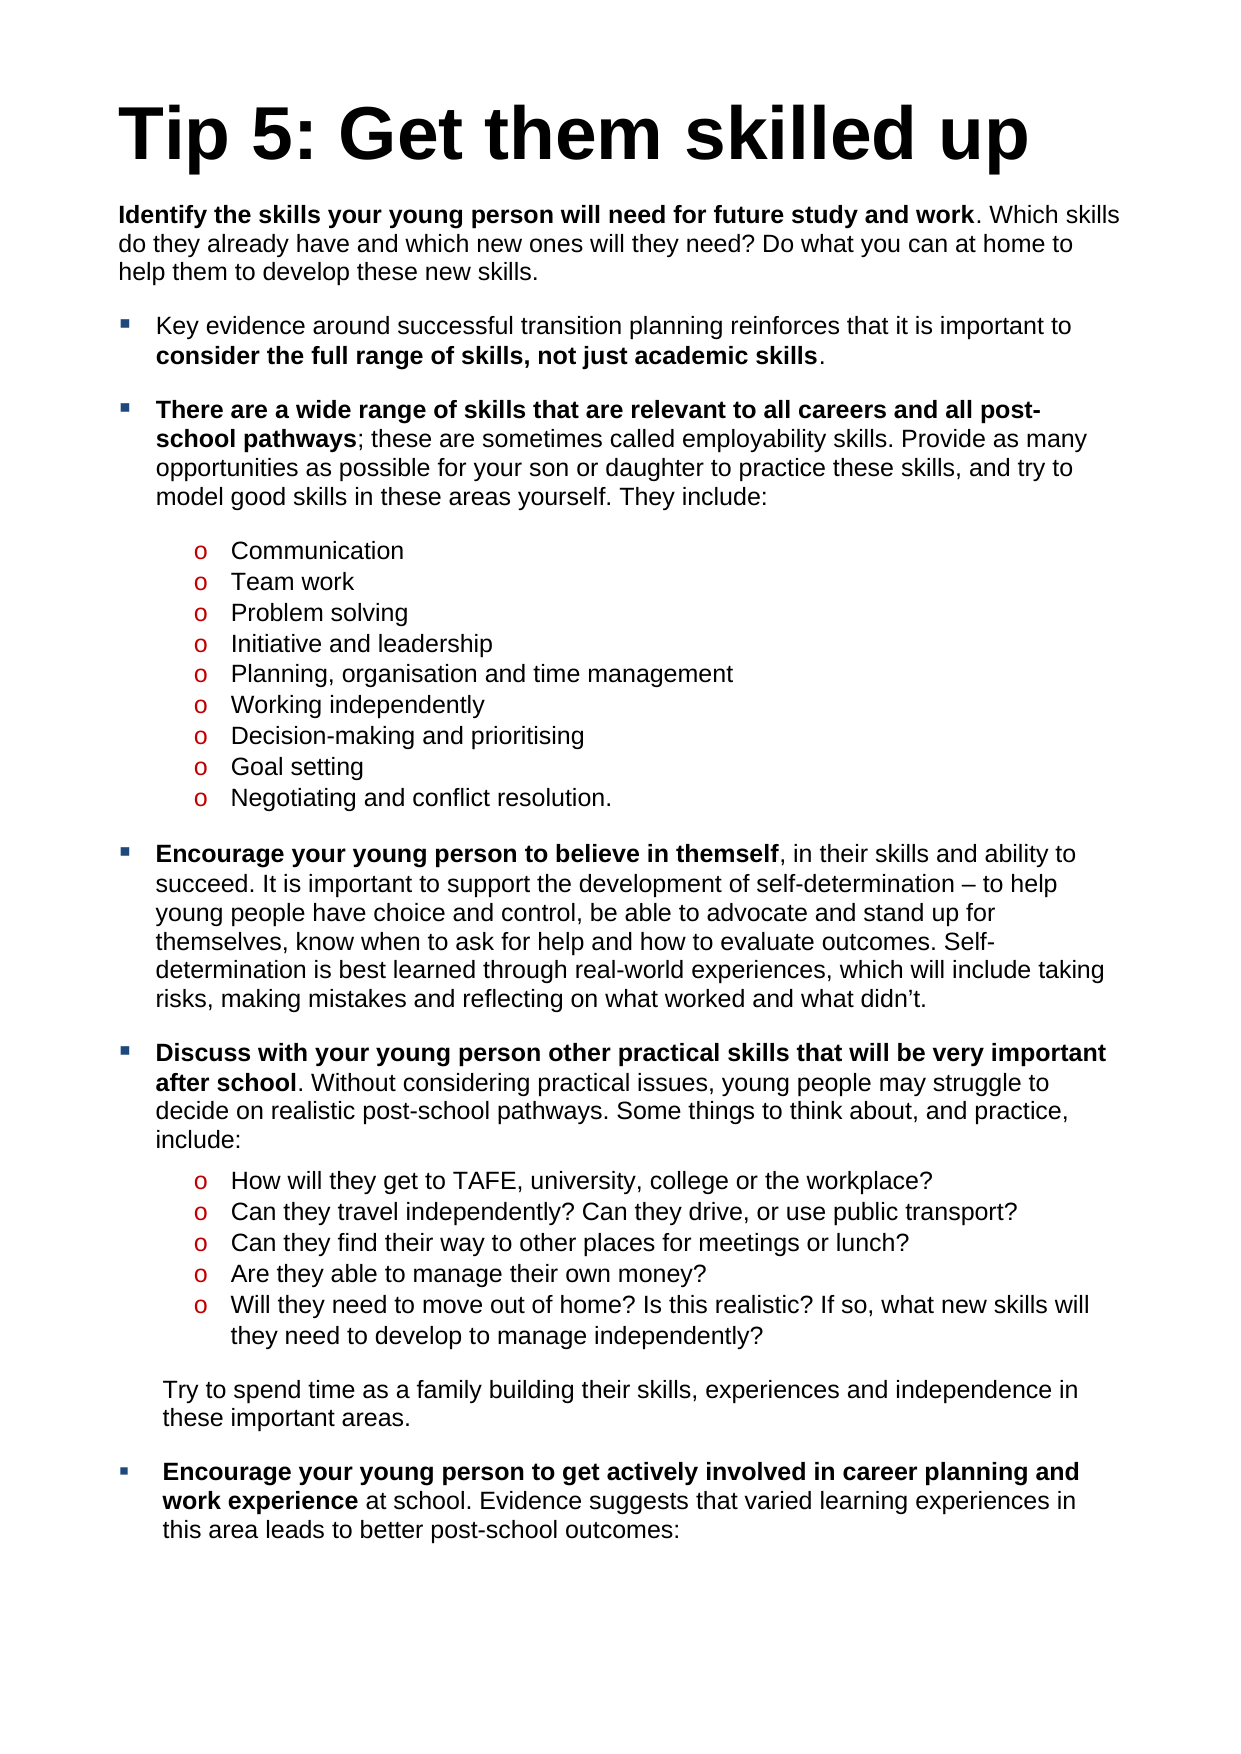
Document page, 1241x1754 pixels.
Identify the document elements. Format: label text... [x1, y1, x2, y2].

list Planning, organisation and time management [193, 659, 1122, 690]
list How will they get to TAFE, university, college or the workplace? [193, 1166, 1122, 1197]
list Encourage your young person to get actively involved in career planning and work experience at school. Evidence suggests that varied learning experiences in this area leads to better post-school outcomes: [118, 1457, 1122, 1543]
list Encourage your young person to believe in themself, in their skills and ability to succeed. It is important to support the development of self-determination – to help young people have choice and control, be able to advocate and stand up for themselves, know when to ask for help and how to evaluate outcomes. Self-determination is best learned through real-world experiences, which will include taking risks, making mistakes and reflecting on what worked and what didn’t. [118, 839, 1122, 1013]
list Are they able to manage their own money? [193, 1259, 1122, 1290]
list Discuss with your young person other practical skills that will be very important after school. Without considering practical issues, young people may struggle to decide on realistic post-school pathways. Some things to think about, and practice, include: [118, 1038, 1122, 1154]
list Communication [193, 536, 1122, 567]
list Problem solving [193, 598, 1122, 628]
list Negotiating and conflict resolution. [193, 783, 1122, 814]
list There are a wide range of skills that are relevant to all careers and all post-school pathways; these are sometimes called employability skills. Provide as many opportunities as possible for your son or daughter to practice these skills, and try to model good skills in these areas yourself. They include: [118, 395, 1122, 511]
list Initiative and leadership [193, 628, 1122, 659]
list Decision-making and prioritising [193, 721, 1122, 752]
list Working independently [193, 690, 1122, 721]
list Goal setting [193, 752, 1122, 783]
subtitle Tip 5: Get them skilled up [118, 89, 1122, 175]
list Team work [193, 567, 1122, 598]
text Try to spend time as a family building their skills, experiences and independence in these important areas. [162, 1375, 1122, 1432]
text Identify the skills your young person will need for future study and work. Which skills do they already have and which new ones will they need? Do what you can at home to help them to develop these new skills. [118, 200, 1122, 286]
list Will they need to move out of home? Is this realistic? If so, what new skills will they need to develop to manage independently? [193, 1290, 1122, 1350]
list Can they travel independently? Can they drive, or use public transport? [193, 1197, 1122, 1228]
list Can they find their way to other places for meetings or lunch? [193, 1228, 1122, 1259]
list Key evidence around successful transition planning reinforces that it is important to consider the full range of skills, not just academic skills. [118, 311, 1122, 370]
